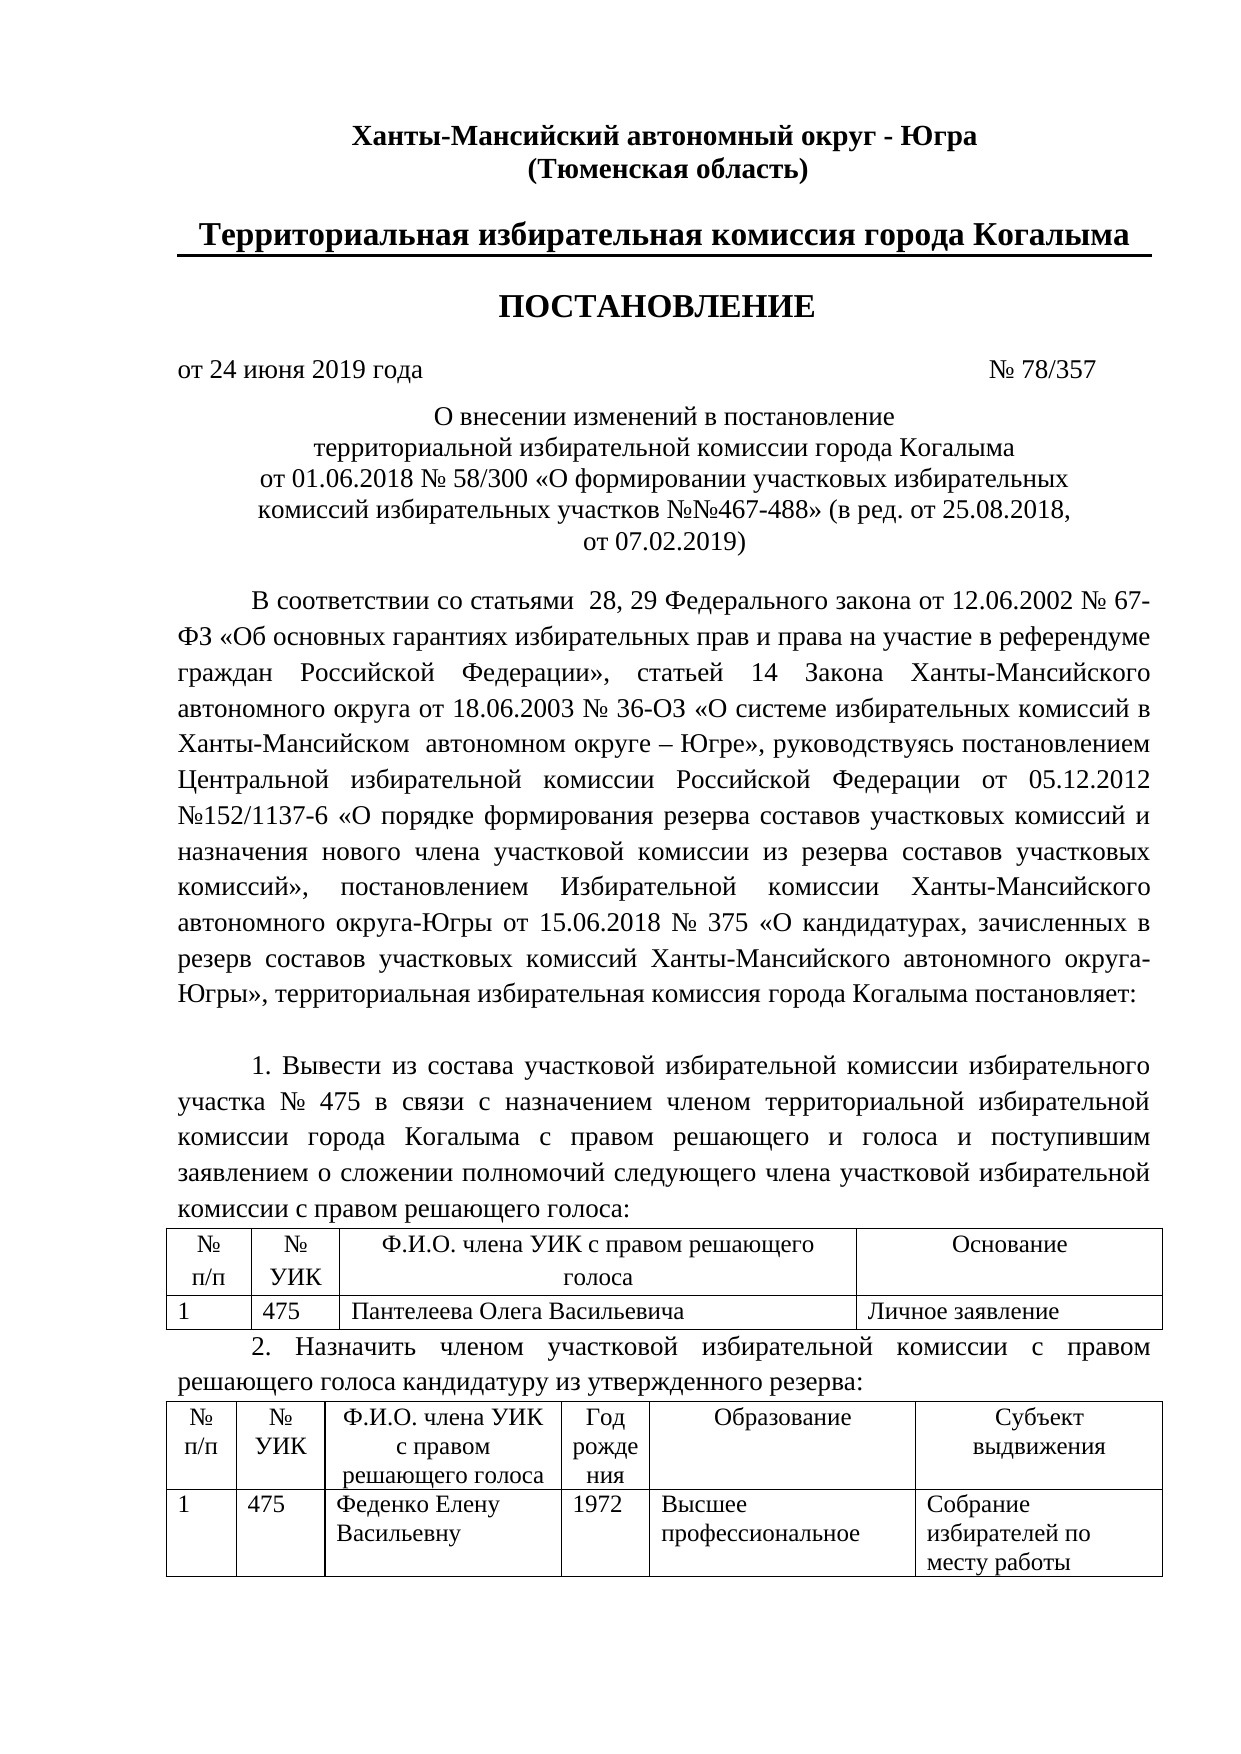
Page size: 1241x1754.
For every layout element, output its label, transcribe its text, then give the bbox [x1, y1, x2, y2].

table_header № УИК [252, 1229, 339, 1295]
table_cell Высшее профессиональное [650, 1490, 915, 1576]
text 1. Вывести из состава участковой избирательной комиссии избирательного участка № 475 в связи с назначением членом территориальной избирательной комиссии города Когалыма с правом решающего и голоса и поступившим заявлением о сложении полномочий следующего члена участковой избирательной комиссии с правом решающего голоса: [177, 1049, 1152, 1223]
table_header Субъект выдвижения [916, 1402, 1162, 1488]
table_cell 475 [237, 1490, 324, 1576]
table_header О внесении изменений в постановление территориальной избирательной комиссии города Когалыма от 01.06.2018 № 58/300 «О формировании участковых избирательных комиссий избирательных участков №№467-488» (в ред. от 25.08.2018, от 07.02.2019) [239, 400, 1090, 584]
text от 24 июня 2019 года № 78/357 [177, 353, 1152, 384]
text 2. Назначить членом участковой избирательной комиссии с правом решающего голоса кандидатуру из утвержденного резерва: [177, 1330, 1152, 1397]
table_header № п/п [167, 1229, 251, 1295]
table_cell Собрание избирателей по месту работы [916, 1490, 1162, 1576]
table_cell 1972 [562, 1490, 649, 1576]
table_header № УИК [237, 1402, 324, 1488]
table_header № п/п [167, 1402, 236, 1488]
text В соответствии со статьями 28, 29 Федерального закона от 12.06.2002 № 67-ФЗ «Об основных гарантиях избирательных прав и права на участие в референдуме граждан Российской Федерации», статьей 14 Закона Ханты-Мансийского автономного округа от 18.06.2003 № 36-ОЗ «О системе избирательных комиссий в Ханты-Мансийском автономном округе – Югре», руководствуясь постановлением Центральной избирательной комиссии Российской Федерации от 05.12.2012 №152/1137-6 «О порядке формирования резерва составов участковых комиссий и назначения нового члена участковой комиссии из резерва составов участковых комиссий», постановлением Избирательной комиссии Ханты-Мансийского автономного округа-Югры от 15.06.2018 № 375 «О кандидатурах, зачисленных в резерв составов участковых комиссий Ханты-Мансийского автономного округа-Югры», территориальная избирательная комиссия города Когалыма постановляет: [177, 584, 1152, 1009]
text Ханты-Мансийский автономный округ - Югра [177, 118, 1152, 152]
table_cell Феденко Елену Васильевну [326, 1490, 561, 1576]
table_cell 1 [167, 1296, 251, 1329]
table_header Ф.И.О. члена УИК с правом решающего голоса [326, 1402, 561, 1488]
table_cell 1 [167, 1490, 236, 1576]
table_header Год рождения [562, 1402, 649, 1488]
table_cell 475 [252, 1296, 339, 1329]
subtitle Территориальная избирательная комиссия города Когалыма [177, 214, 1152, 254]
table_header Образование [650, 1402, 915, 1488]
table_cell Пантелеева Олега Васильевича [340, 1296, 856, 1329]
table_header Основание [857, 1229, 1162, 1295]
text (Тюменская область) [177, 152, 1152, 185]
table_cell Личное заявление [857, 1296, 1162, 1329]
subtitle ПОСТАНОВЛЕНИЕ [162, 286, 1152, 324]
table_header Ф.И.О. члена УИК с правом решающего голоса [340, 1229, 856, 1295]
